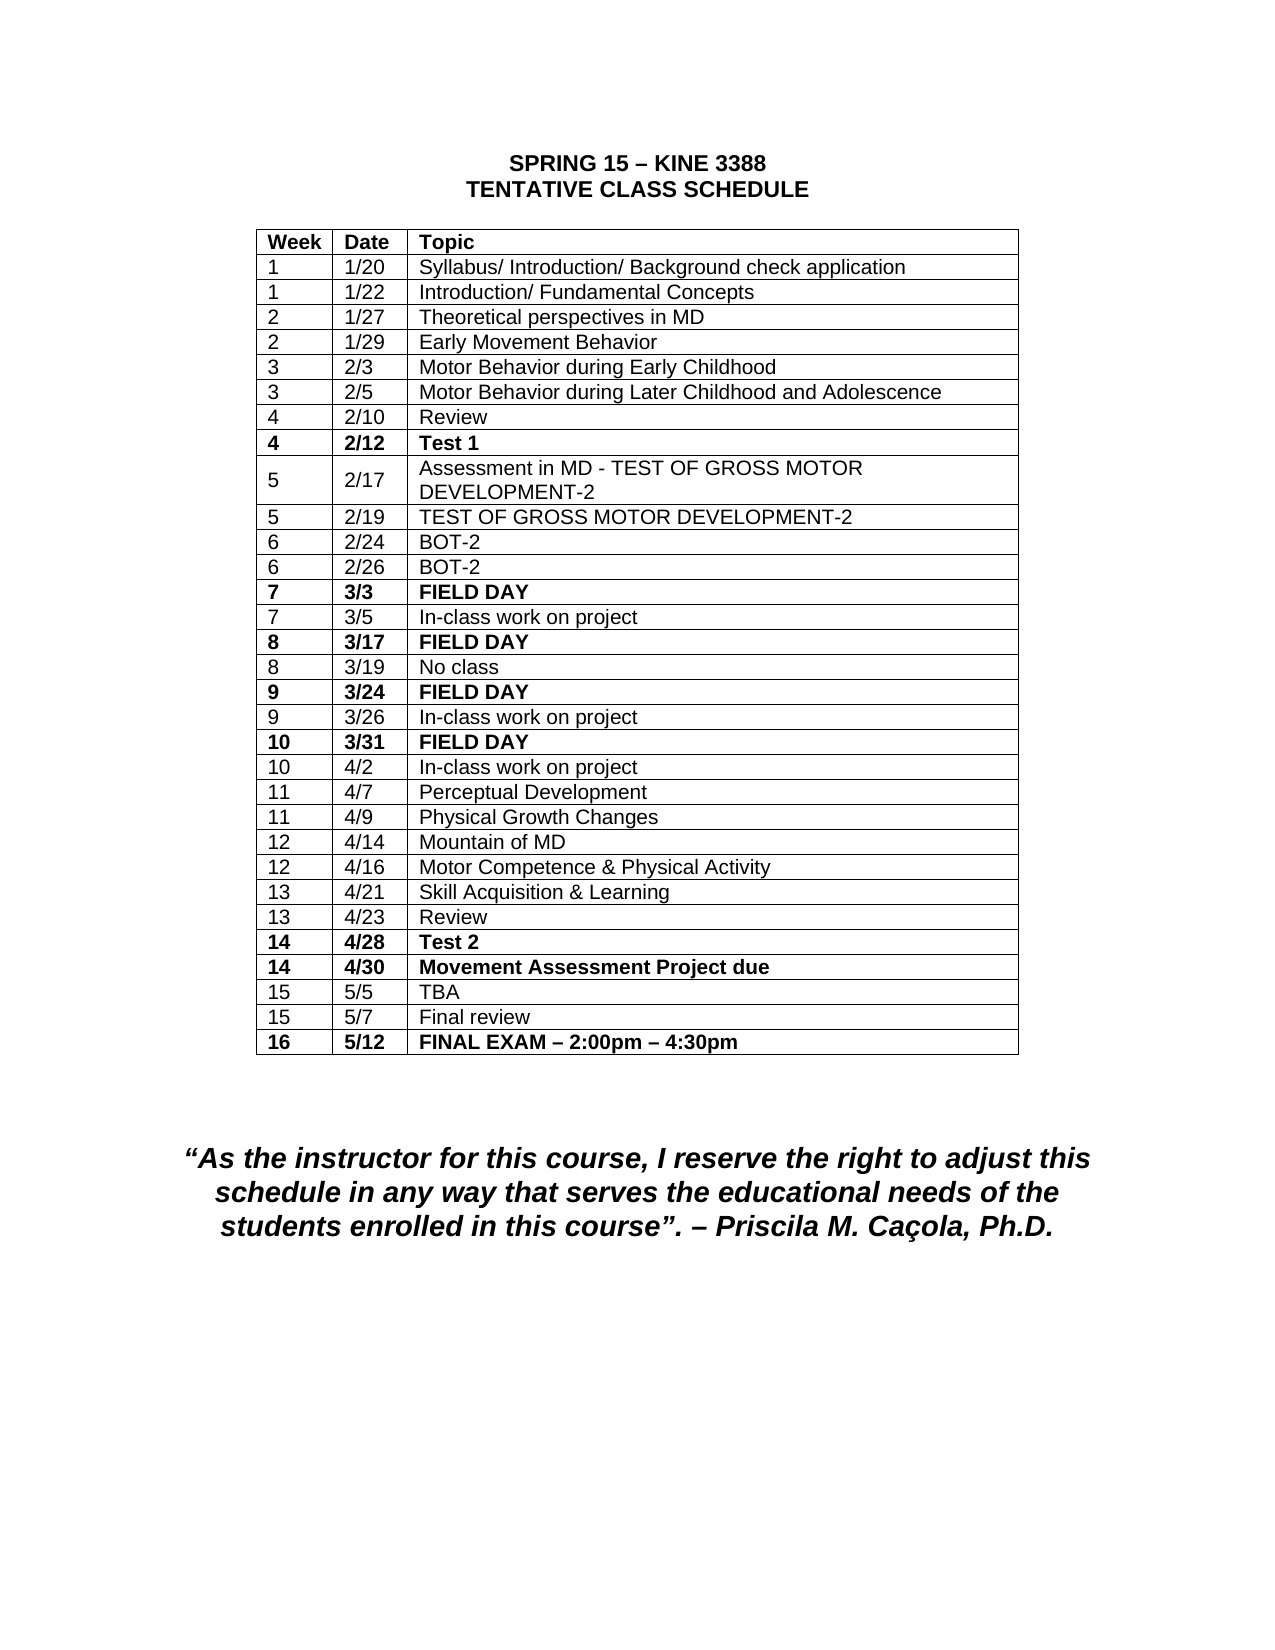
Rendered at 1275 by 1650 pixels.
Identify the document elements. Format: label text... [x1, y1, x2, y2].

table_cell 2/3 [333, 355, 407, 379]
text SPRING 15 – KINE 3388 [150, 150, 1125, 176]
table_cell Motor Behavior during Later Childhood and Adolescence [408, 380, 1018, 404]
table_cell Final review [408, 1005, 1018, 1029]
table_cell BOT-2 [408, 555, 1018, 579]
table_cell 8 [257, 655, 332, 679]
table_cell 7 [257, 605, 332, 629]
table_cell Perceptual Development [408, 780, 1018, 804]
table_cell 4/21 [333, 880, 407, 904]
table_cell 1/29 [333, 330, 407, 354]
table_cell FIELD DAY [408, 680, 1018, 704]
table_cell FINAL EXAM – 2:00pm – 4:30pm [408, 1030, 1018, 1054]
table_cell 14 [257, 930, 332, 954]
table_cell BOT-2 [408, 530, 1018, 554]
table_cell 1/27 [333, 305, 407, 329]
text TENTATIVE CLASS SCHEDULE [150, 176, 1125, 203]
table_cell 2/17 [333, 456, 407, 504]
table_cell 3/26 [333, 705, 407, 729]
table_cell Physical Growth Changes [408, 805, 1018, 829]
table_cell 15 [257, 1005, 332, 1029]
table_cell 6 [257, 530, 332, 554]
table_cell Motor Competence & Physical Activity [408, 855, 1018, 879]
table_cell 13 [257, 880, 332, 904]
table_cell FIELD DAY [408, 580, 1018, 604]
table_cell 4/14 [333, 830, 407, 854]
table_cell 4/2 [333, 755, 407, 779]
table_cell 5 [257, 505, 332, 529]
table_cell 3/31 [333, 730, 407, 754]
table_cell 2/12 [333, 430, 407, 455]
table_cell 3 [257, 380, 332, 404]
table_cell Skill Acquisition & Learning [408, 880, 1018, 904]
table_cell 14 [257, 955, 332, 979]
table_cell 3/17 [333, 630, 407, 654]
table_cell 1/20 [333, 255, 407, 279]
text “As the instructor for this course, I reserve the right to adjust this schedule in any way that serves the educational needs of the students enrolled in this course”. – Priscila M. Caçola, Ph.D. [150, 1141, 1125, 1242]
table_header Week [257, 230, 332, 254]
table_cell In-class work on project [408, 705, 1018, 729]
table_cell Test 1 [408, 430, 1018, 455]
table_cell Review [408, 905, 1018, 929]
table_cell FIELD DAY [408, 630, 1018, 654]
table_cell 5/12 [333, 1030, 407, 1054]
table_cell 5/5 [333, 980, 407, 1004]
table_cell 11 [257, 780, 332, 804]
table_cell 1 [257, 280, 332, 304]
table_cell Assessment in MD - TEST OF GROSS MOTOR DEVELOPMENT-2 [408, 456, 1018, 504]
table_cell 12 [257, 855, 332, 879]
table_cell 2/10 [333, 405, 407, 429]
table_cell 10 [257, 730, 332, 754]
table_cell 3/3 [333, 580, 407, 604]
table_cell Test 2 [408, 930, 1018, 954]
table_cell 12 [257, 830, 332, 854]
table_cell 1/22 [333, 280, 407, 304]
table_cell 7 [257, 580, 332, 604]
table_cell In-class work on project [408, 755, 1018, 779]
table_cell 8 [257, 630, 332, 654]
table_cell 3/24 [333, 680, 407, 704]
table_cell 3/5 [333, 605, 407, 629]
table_cell 2/19 [333, 505, 407, 529]
table_cell 6 [257, 555, 332, 579]
table_cell Introduction/ Fundamental Concepts [408, 280, 1018, 304]
table_cell Syllabus/ Introduction/ Background check application [408, 255, 1018, 279]
table_cell 4/28 [333, 930, 407, 954]
table_cell 2 [257, 330, 332, 354]
table_cell 16 [257, 1030, 332, 1054]
table_cell Early Movement Behavior [408, 330, 1018, 354]
table_cell 5/7 [333, 1005, 407, 1029]
table_cell Mountain of MD [408, 830, 1018, 854]
table_cell Theoretical perspectives in MD [408, 305, 1018, 329]
table_cell TBA [408, 980, 1018, 1004]
table_cell No class [408, 655, 1018, 679]
table_cell 11 [257, 805, 332, 829]
table_cell 2/24 [333, 530, 407, 554]
table_cell 4/16 [333, 855, 407, 879]
table_cell 4/23 [333, 905, 407, 929]
table_cell TEST OF GROSS MOTOR DEVELOPMENT-2 [408, 505, 1018, 529]
table_cell FIELD DAY [408, 730, 1018, 754]
table_cell 1 [257, 255, 332, 279]
table_cell 4 [257, 405, 332, 429]
table_cell In-class work on project [408, 605, 1018, 629]
table_cell 5 [257, 456, 332, 504]
table_cell 10 [257, 755, 332, 779]
table_cell Motor Behavior during Early Childhood [408, 355, 1018, 379]
table_cell 2 [257, 305, 332, 329]
table_cell 9 [257, 680, 332, 704]
table_cell Movement Assessment Project due [408, 955, 1018, 979]
table_cell 4/7 [333, 780, 407, 804]
table_cell 4/9 [333, 805, 407, 829]
table_cell 4 [257, 430, 332, 455]
table_cell 9 [257, 705, 332, 729]
table_cell 3 [257, 355, 332, 379]
table_cell 13 [257, 905, 332, 929]
table_header Date [333, 230, 407, 254]
table_cell 4/30 [333, 955, 407, 979]
table_header Topic [408, 230, 1018, 254]
table_cell 2/5 [333, 380, 407, 404]
table_cell 2/26 [333, 555, 407, 579]
table_cell Review [408, 405, 1018, 429]
table_cell 3/19 [333, 655, 407, 679]
table_cell 15 [257, 980, 332, 1004]
